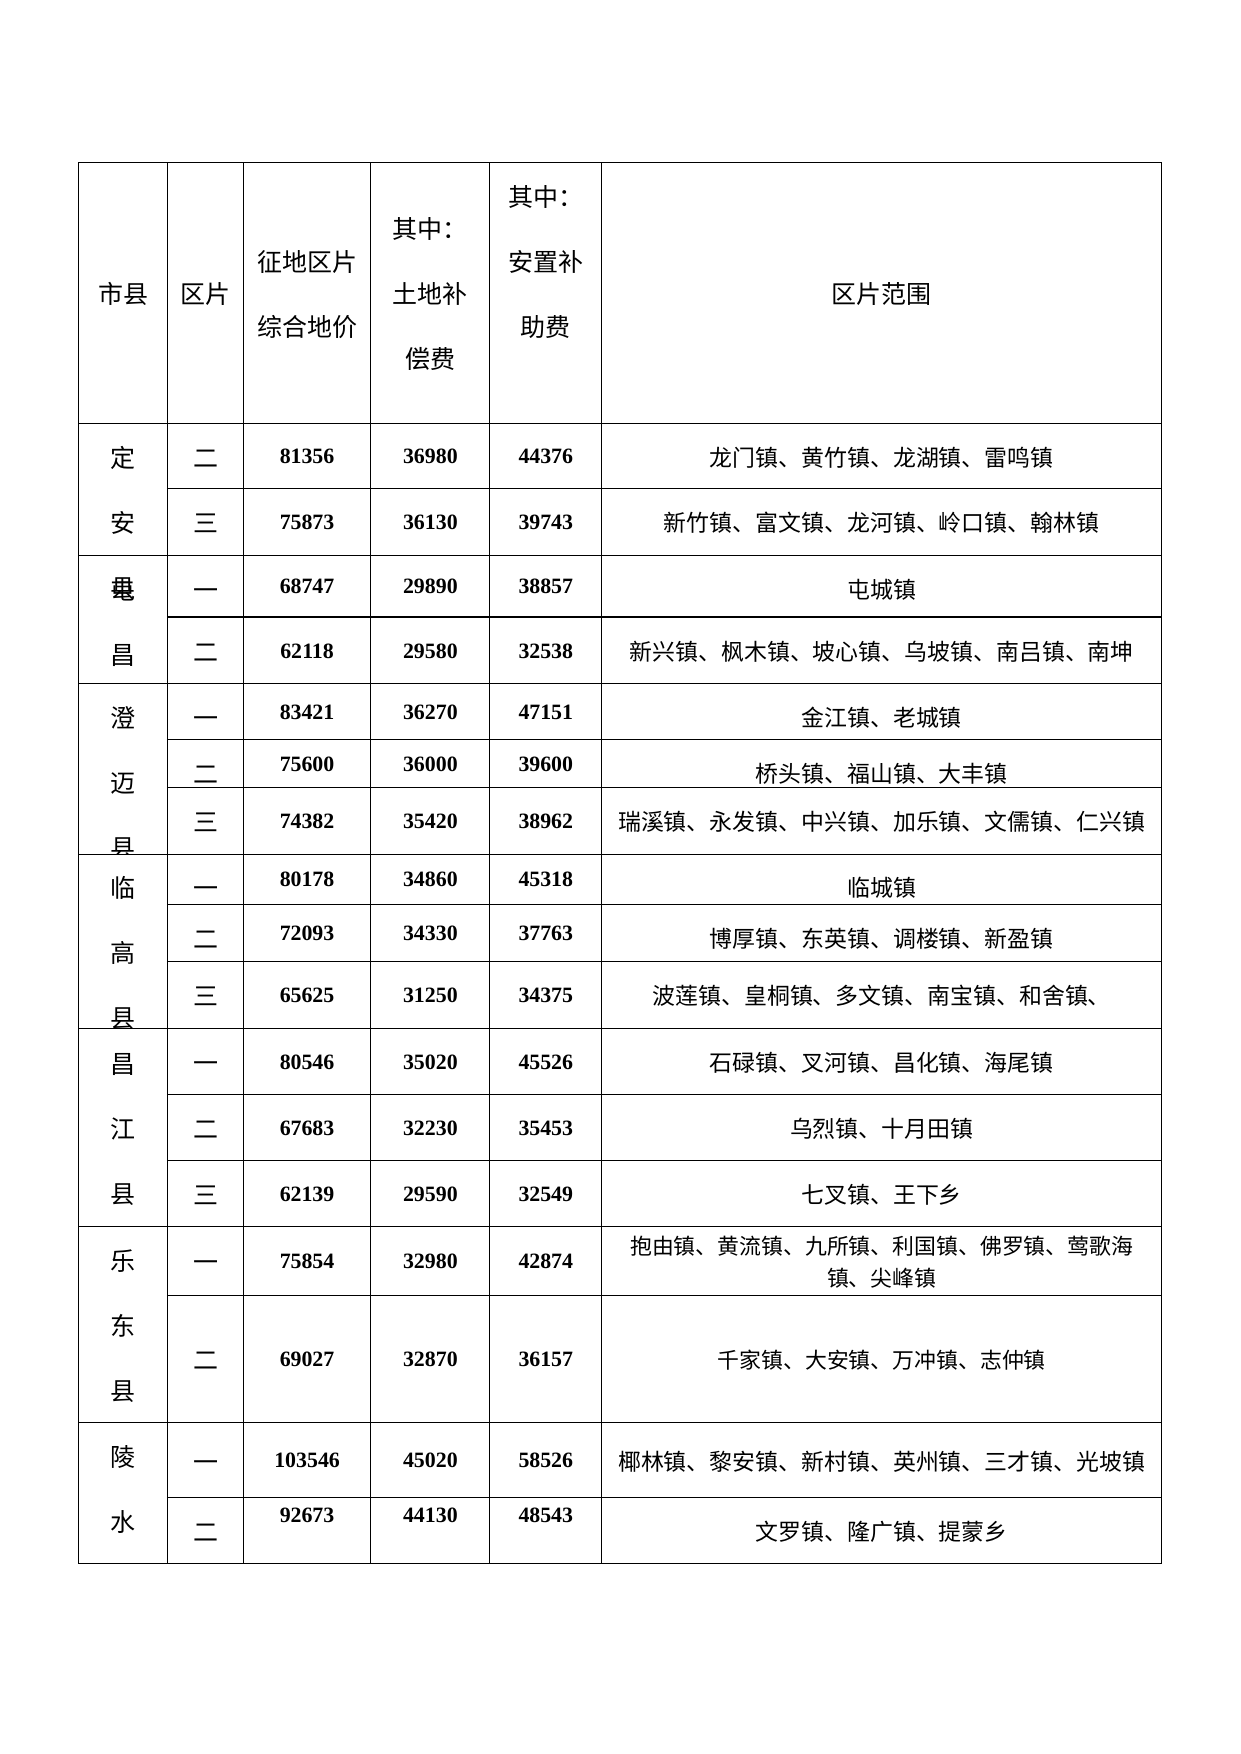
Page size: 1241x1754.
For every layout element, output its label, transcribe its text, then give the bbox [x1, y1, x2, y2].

table_header 其中：土地补偿费 [371, 163, 489, 423]
table_cell 80178 [244, 855, 370, 904]
table_cell 32538 [490, 618, 601, 683]
table_cell 39600 [490, 740, 601, 787]
table_cell 45318 [490, 855, 601, 904]
table_cell 博厚镇、东英镇、调楼镇、新盈镇 [602, 905, 1161, 961]
table_cell 31250 [371, 962, 489, 1028]
table_cell 72093 [244, 905, 370, 961]
table_cell 文罗镇、隆广镇、提蒙乡 [602, 1498, 1161, 1563]
table_cell 29580 [371, 618, 489, 683]
table_cell 42874 [490, 1227, 601, 1295]
table_cell 临 高 县 [79, 855, 167, 1028]
table_cell 68747 [244, 556, 370, 616]
table_cell 一 [168, 1227, 243, 1295]
table_cell 二 [168, 618, 243, 683]
table_cell 62118 [244, 618, 370, 683]
table_cell 39743 [490, 489, 601, 555]
table_cell 陵 水 县 [79, 1423, 167, 1563]
table_cell 屯 昌 县 [79, 556, 167, 683]
table_cell 新兴镇、枫木镇、坡心镇、乌坡镇、南吕镇、南坤镇、西昌镇 [602, 618, 1161, 683]
table_cell 二 [168, 1296, 243, 1422]
table_header 市县 [79, 163, 167, 423]
table_cell 三 [168, 788, 243, 853]
table_cell 62139 [244, 1161, 370, 1226]
table_cell 二 [168, 424, 243, 488]
table_cell 103546 [244, 1423, 370, 1497]
table_cell 一 [168, 556, 243, 616]
table_cell 35020 [371, 1029, 489, 1094]
table_cell 44376 [490, 424, 601, 488]
table_cell 屯城镇 [602, 556, 1161, 616]
table_cell 34330 [371, 905, 489, 961]
table_cell 75600 [244, 740, 370, 787]
table_cell 三 [168, 962, 243, 1028]
table_cell 67683 [244, 1095, 370, 1160]
table_cell 石碌镇、叉河镇、昌化镇、海尾镇 [602, 1029, 1161, 1094]
table_cell 36130 [371, 489, 489, 555]
table_cell 36157 [490, 1296, 601, 1422]
table_cell 千家镇、大安镇、万冲镇、志仲镇 [602, 1296, 1161, 1422]
table_cell 75873 [244, 489, 370, 555]
table_cell 45526 [490, 1029, 601, 1094]
table_cell 58526 [490, 1423, 601, 1497]
table_cell 65625 [244, 962, 370, 1028]
table_cell 36000 [371, 740, 489, 787]
table_cell 80546 [244, 1029, 370, 1094]
table_cell 新竹镇、富文镇、龙河镇、岭口镇、翰林镇 [602, 489, 1161, 555]
table_cell 七叉镇、王下乡 [602, 1161, 1161, 1226]
table_cell 75854 [244, 1227, 370, 1295]
table_cell 37763 [490, 905, 601, 961]
table_cell 一 [168, 855, 243, 904]
table_header 其中：安置补助费 [490, 163, 601, 423]
table_cell 38857 [490, 556, 601, 616]
table_cell 36270 [371, 684, 489, 739]
table_cell 波莲镇、皇桐镇、多文镇、南宝镇、和舍镇、 加来农场 [602, 962, 1161, 1028]
table_cell 29590 [371, 1161, 489, 1226]
table_cell 二 [168, 740, 243, 787]
table_cell 32980 [371, 1227, 489, 1295]
table_cell 32230 [371, 1095, 489, 1160]
table_cell 乌烈镇、十月田镇 [602, 1095, 1161, 1160]
table_cell 昌 江 县 [79, 1029, 167, 1226]
table_cell 三 [168, 489, 243, 555]
table_cell 桥头镇、福山镇、大丰镇 [602, 740, 1161, 787]
table_cell 69027 [244, 1296, 370, 1422]
table_cell 二 [168, 1095, 243, 1160]
table_cell 29890 [371, 556, 489, 616]
table_cell 三 [168, 1161, 243, 1226]
table_cell 二 [168, 905, 243, 961]
table_cell 澄 迈 县 [79, 684, 167, 853]
table_cell 34860 [371, 855, 489, 904]
table_cell 34375 [490, 962, 601, 1028]
table_cell 48543 [490, 1498, 601, 1563]
table_cell 92673 [244, 1498, 370, 1563]
table_cell 一 [168, 1029, 243, 1094]
table_cell 32870 [371, 1296, 489, 1422]
table_cell 椰林镇、黎安镇、新村镇、英州镇、三才镇、光坡镇 [602, 1423, 1161, 1497]
table_cell 36980 [371, 424, 489, 488]
table_cell 44130 [371, 1498, 489, 1563]
table_cell 35420 [371, 788, 489, 853]
table_cell 38962 [490, 788, 601, 853]
table_cell 临城镇 [602, 855, 1161, 904]
table_cell 瑞溪镇、永发镇、中兴镇、加乐镇、文儒镇、仁兴镇 [602, 788, 1161, 853]
table_cell 35453 [490, 1095, 601, 1160]
table_cell 抱由镇、黄流镇、九所镇、利国镇、佛罗镇、莺歌海镇、尖峰镇 [602, 1227, 1161, 1295]
table_cell 45020 [371, 1423, 489, 1497]
table_cell 74382 [244, 788, 370, 853]
table_cell 32549 [490, 1161, 601, 1226]
table_cell 定 安 县 [79, 424, 167, 555]
table_cell 金江镇、老城镇 [602, 684, 1161, 739]
table_header 区片 [168, 163, 243, 423]
table_cell 47151 [490, 684, 601, 739]
table_cell 一 [168, 684, 243, 739]
table_cell 一 [168, 1423, 243, 1497]
table_header 征地区片综合地价 [244, 163, 370, 423]
table_cell 二 [168, 1498, 243, 1563]
table_cell 龙门镇、黄竹镇、龙湖镇、雷鸣镇 [602, 424, 1161, 488]
table_cell 81356 [244, 424, 370, 488]
table_cell 乐 东 县 [79, 1227, 167, 1422]
table_header 区片范围 [602, 163, 1161, 423]
table_cell 83421 [244, 684, 370, 739]
